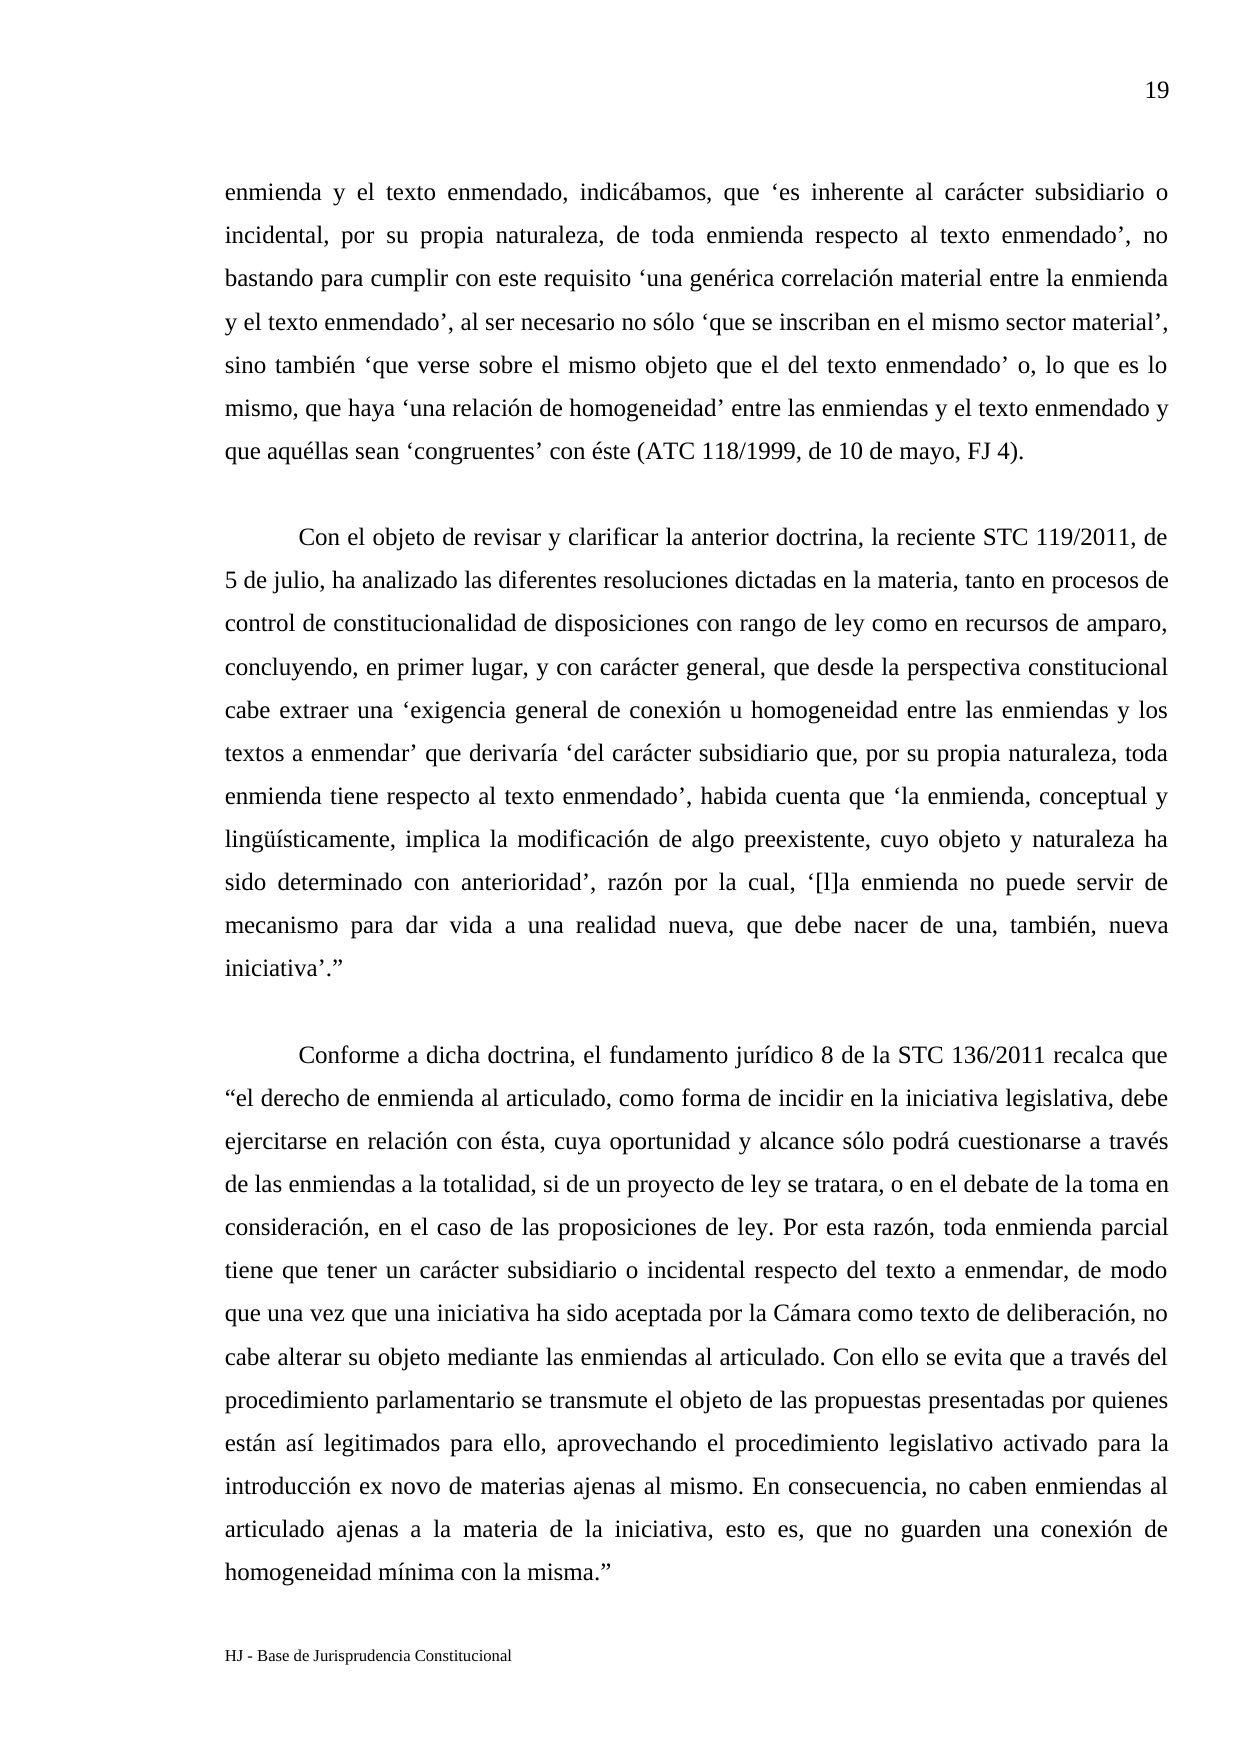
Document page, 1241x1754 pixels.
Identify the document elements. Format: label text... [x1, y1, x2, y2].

text Con el objeto de revisar y clarificar la anterior doctrina, la reciente STC 119/2011, de 5 de julio, ha analizado las diferentes resoluciones dictadas en la materia, tanto en procesos de control de constitucionalidad de disposiciones con rango de ley como en recursos de amparo, concluyendo, en primer lugar, y con carácter general, que desde la perspectiva constitucional cabe extraer una ‘exigencia general de conexión u homogeneidad entre las enmiendas y los textos a enmendar’ que derivaría ‘del carácter subsidiario que, por su propia naturaleza, toda enmienda tiene respecto al texto enmendado’, habida cuenta que ‘la enmienda, conceptual y lingüísticamente, implica la modificación de algo preexistente, cuyo objeto y naturaleza ha sido determinado con anterioridad’, razón por la cual, ‘[l]a enmienda no puede servir de mecanismo para dar vida a una realidad nueva, que debe nacer de una, también, nueva iniciativa’.” [224, 522, 1169, 982]
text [224, 177, 1169, 465]
text Conforme a dicha doctrina, el fundamento jurídico 8 de la STC 136/2011 recalca que “el derecho de enmienda al articulado, como forma de incidir en la iniciativa legislativa, debe ejercitarse en relación con ésta, cuya oportunidad y alcance sólo podrá cuestionarse a través de las enmiendas a la totalidad, si de un proyecto de ley se tratara, o en el debate de la toma en consideración, en el caso de las proposiciones de ley. Por esta razón, toda enmienda parcial tiene que tener un carácter subsidiario o incidental respecto del texto a enmendar, de modo que una vez que una iniciativa ha sido aceptada por la Cámara como texto de deliberación, no cabe alterar su objeto mediante las enmiendas al articulado. Con ello se evita que a través del procedimiento parlamentario se transmute el objeto de las propuestas presentadas por quienes están así legitimados para ello, aprovechando el procedimiento legislativo activado para la introducción ex novo de materias ajenas al mismo. En consecuencia, no caben enmiendas al articulado ajenas a la materia de la iniciativa, esto es, que no guarden una conexión de homogeneidad mínima con la misma.” [224, 1040, 1169, 1586]
